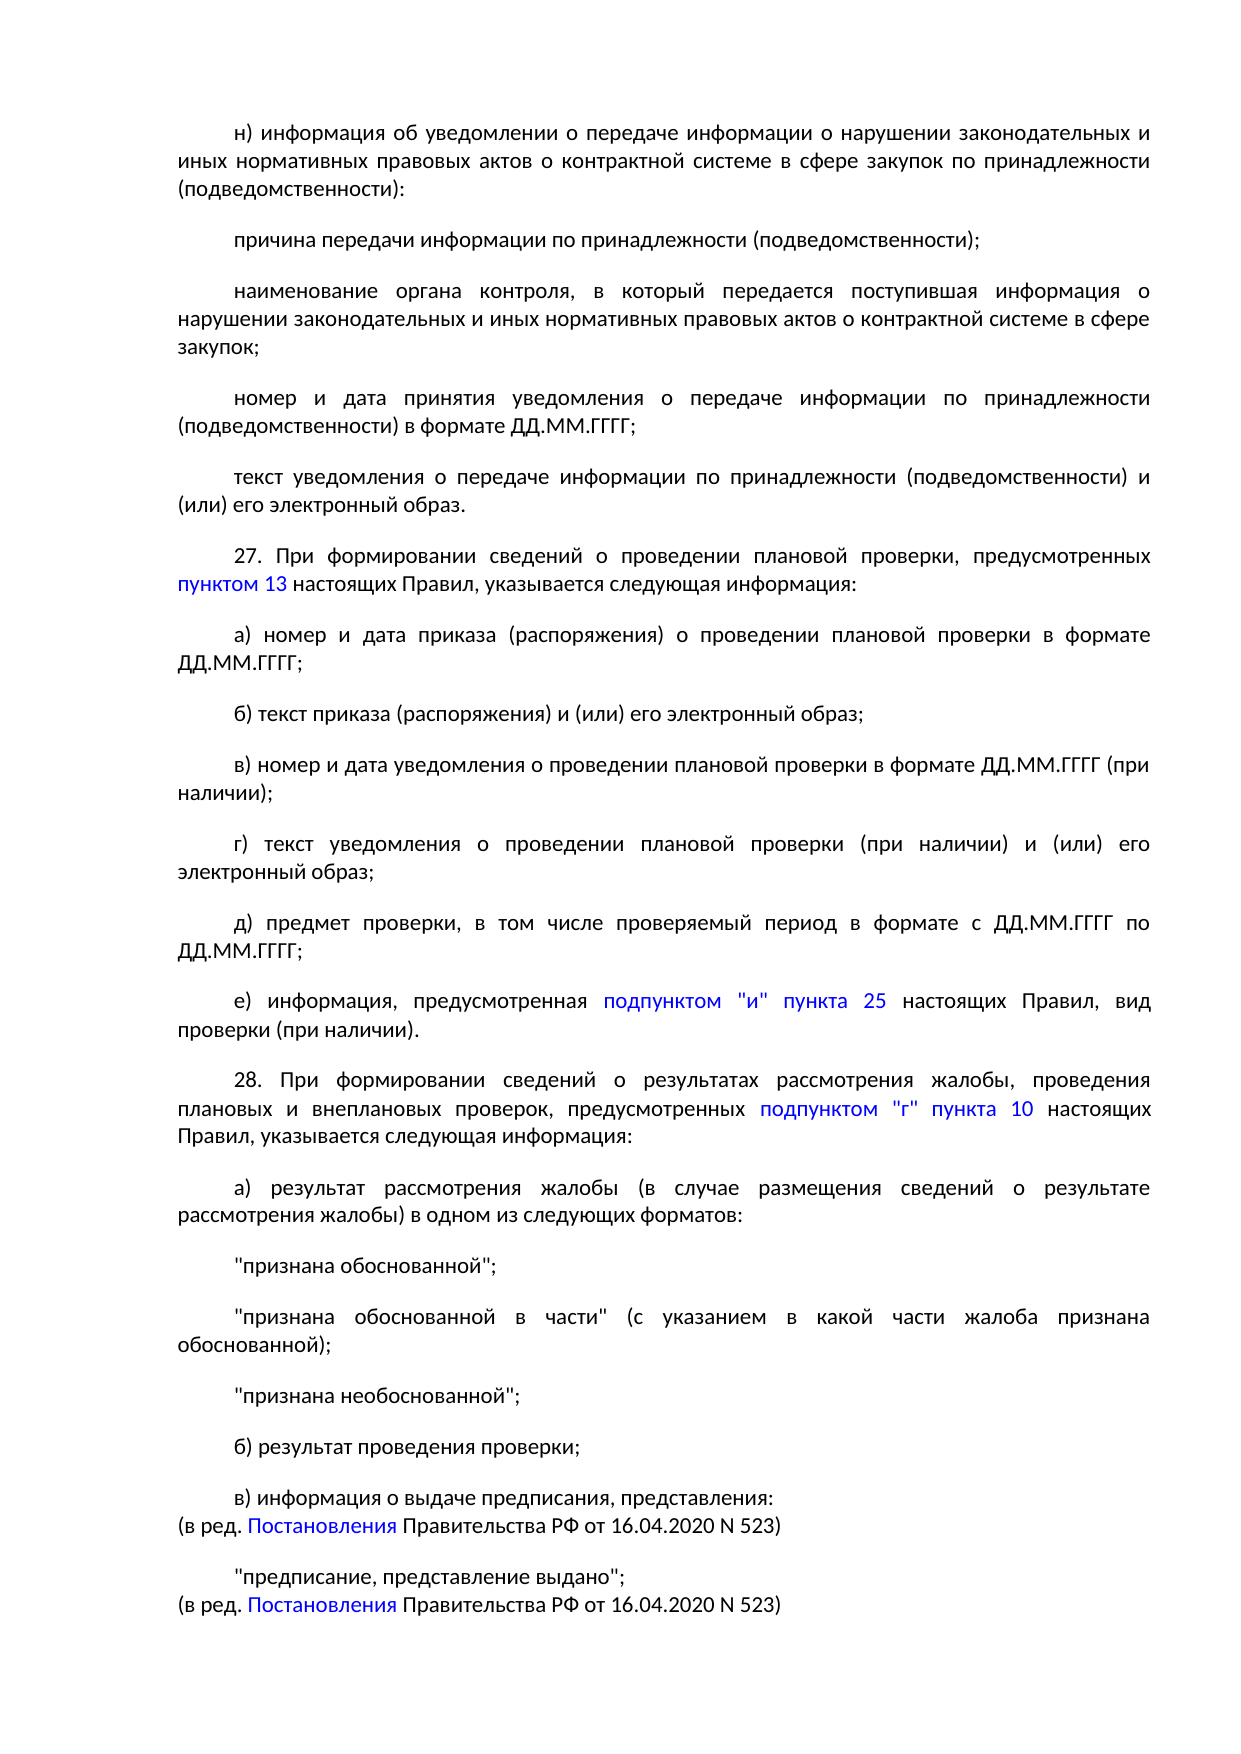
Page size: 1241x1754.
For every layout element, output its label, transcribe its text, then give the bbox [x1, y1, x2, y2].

text "признана необоснованной"; [177, 1381, 1152, 1409]
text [177, 1590, 1152, 1618]
text номер и дата принятия уведомления о передаче информации по принадлежности (подведомственности) в формате ДД.ММ.ГГГГ; [177, 383, 1152, 439]
text а) результат рассмотрения жалобы (в случае размещения сведений о результате рассмотрения жалобы) в одном из следующих форматов: [177, 1173, 1152, 1229]
text д) предмет проверки, в том числе проверяемый период в формате с ДД.ММ.ГГГГ по ДД.ММ.ГГГГ; [177, 908, 1152, 964]
text а) номер и дата приказа (распоряжения) о проведении плановой проверки в формате ДД.ММ.ГГГГ; [177, 620, 1152, 676]
text б) результат проведения проверки; [177, 1432, 1152, 1460]
text 27. При формировании сведений о проведении плановой проверки, предусмотренных пунктом 13 настоящих Правил, указывается следующая информация: [177, 541, 1152, 597]
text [177, 1511, 1152, 1539]
text 28. При формировании сведений о результатах рассмотрения жалобы, проведения плановых и внеплановых проверок, предусмотренных подпунктом "г" пункта 10 настоящих Правил, указывается следующая информация: [177, 1066, 1152, 1150]
text "признана обоснованной в части" (с указанием в какой части жалоба признана обоснованной); [177, 1302, 1152, 1358]
text "признана обоснованной"; [177, 1252, 1152, 1279]
text н) информация об уведомлении о передаче информации о нарушении законодательных и иных нормативных правовых актов о контрактной системе в сфере закупок по принадлежности (подведомственности): [177, 118, 1152, 202]
text "предписание, представление выдано"; [177, 1562, 1152, 1590]
text г) текст уведомления о проведении плановой проверки (при наличии) и (или) его электронный образ; [177, 829, 1152, 885]
text е) информация, предусмотренная подпунктом "и" пункта 25 настоящих Правил, вид проверки (при наличии). [177, 987, 1152, 1043]
text в) номер и дата уведомления о проведении плановой проверки в формате ДД.ММ.ГГГГ (при наличии); [177, 750, 1152, 806]
text в) информация о выдаче предписания, представления: [177, 1483, 1152, 1511]
text б) текст приказа (распоряжения) и (или) его электронный образ; [177, 699, 1152, 727]
text причина передачи информации по принадлежности (подведомственности); [177, 225, 1152, 253]
text наименование органа контроля, в который передается поступившая информация о нарушении законодательных и иных нормативных правовых актов о контрактной системе в сфере закупок; [177, 276, 1152, 360]
text текст уведомления о передаче информации по принадлежности (подведомственности) и (или) его электронный образ. [177, 462, 1152, 518]
